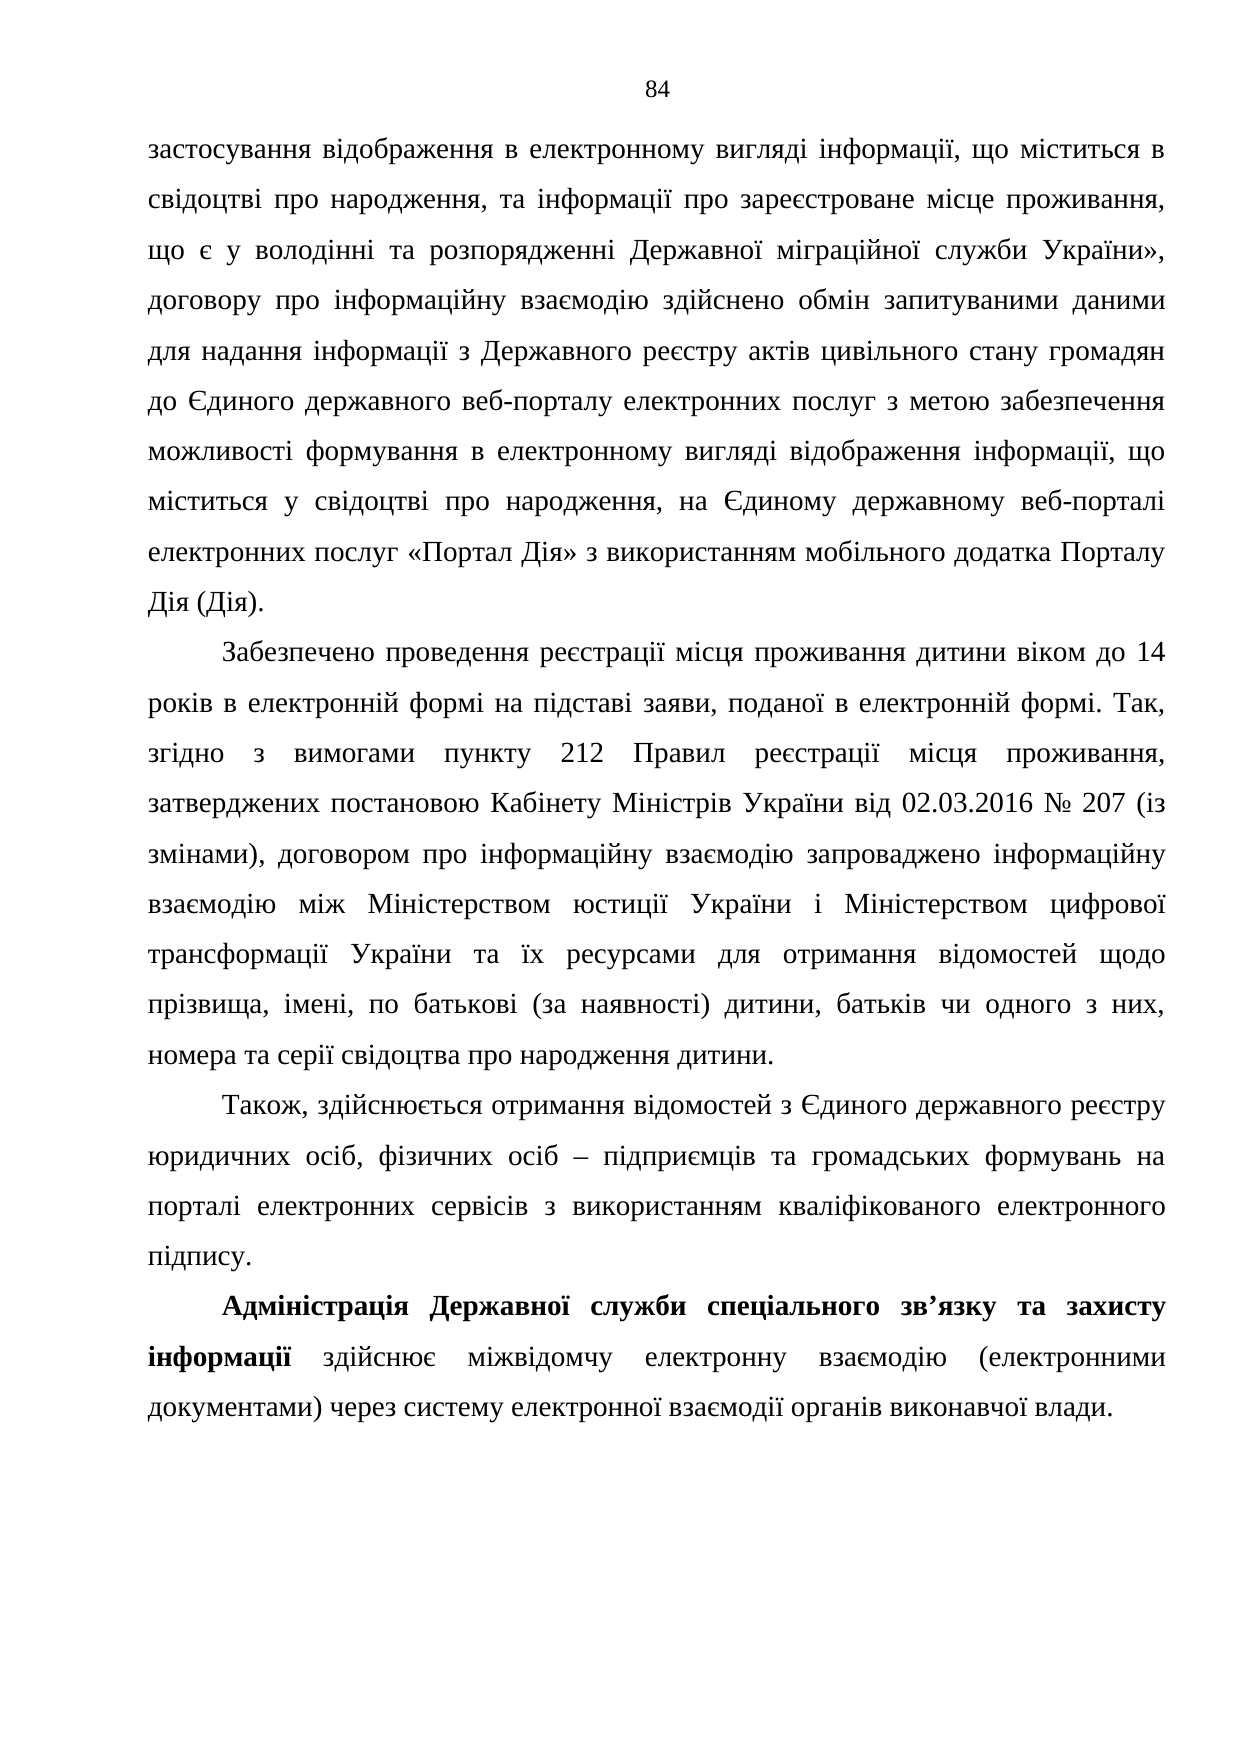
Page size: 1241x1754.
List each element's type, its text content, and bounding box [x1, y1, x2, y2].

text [148, 131, 1167, 618]
text Адміністрація Державної служби спеціального зв’язку та захисту інформації здійснює міжвідомчу електронну взаємодію (електронними документами) через систему електронної взаємодії органів виконавчої влади. [148, 1288, 1167, 1423]
text Також, здійснюється отримання відомостей з Єдиного державного реєстру юридичних осіб, фізичних осіб – підприємців та громадських формувань на порталі електронних сервісів з використанням кваліфікованого електронного підпису. [148, 1087, 1167, 1272]
text Забезпечено проведення реєстрації місця проживання дитини віком до 14 років в електронній формі на підставі заяви, поданої в електронній формі. Так, згідно з вимогами пункту 212 Правил реєстрації місця проживання, затверджених постановою Кабінету Міністрів України від 02.03.2016 № 207 (із змінами), договором про інформаційну взаємодію запроваджено інформаційну взаємодію між Міністерством юстиції України і Міністерством цифрової трансформації України та їх ресурсами для отримання відомостей щодо прізвища, імені, по батькові (за наявності) дитини, батьків чи одного з них, номера та серії свідоцтва про народження дитини. [148, 634, 1167, 1071]
